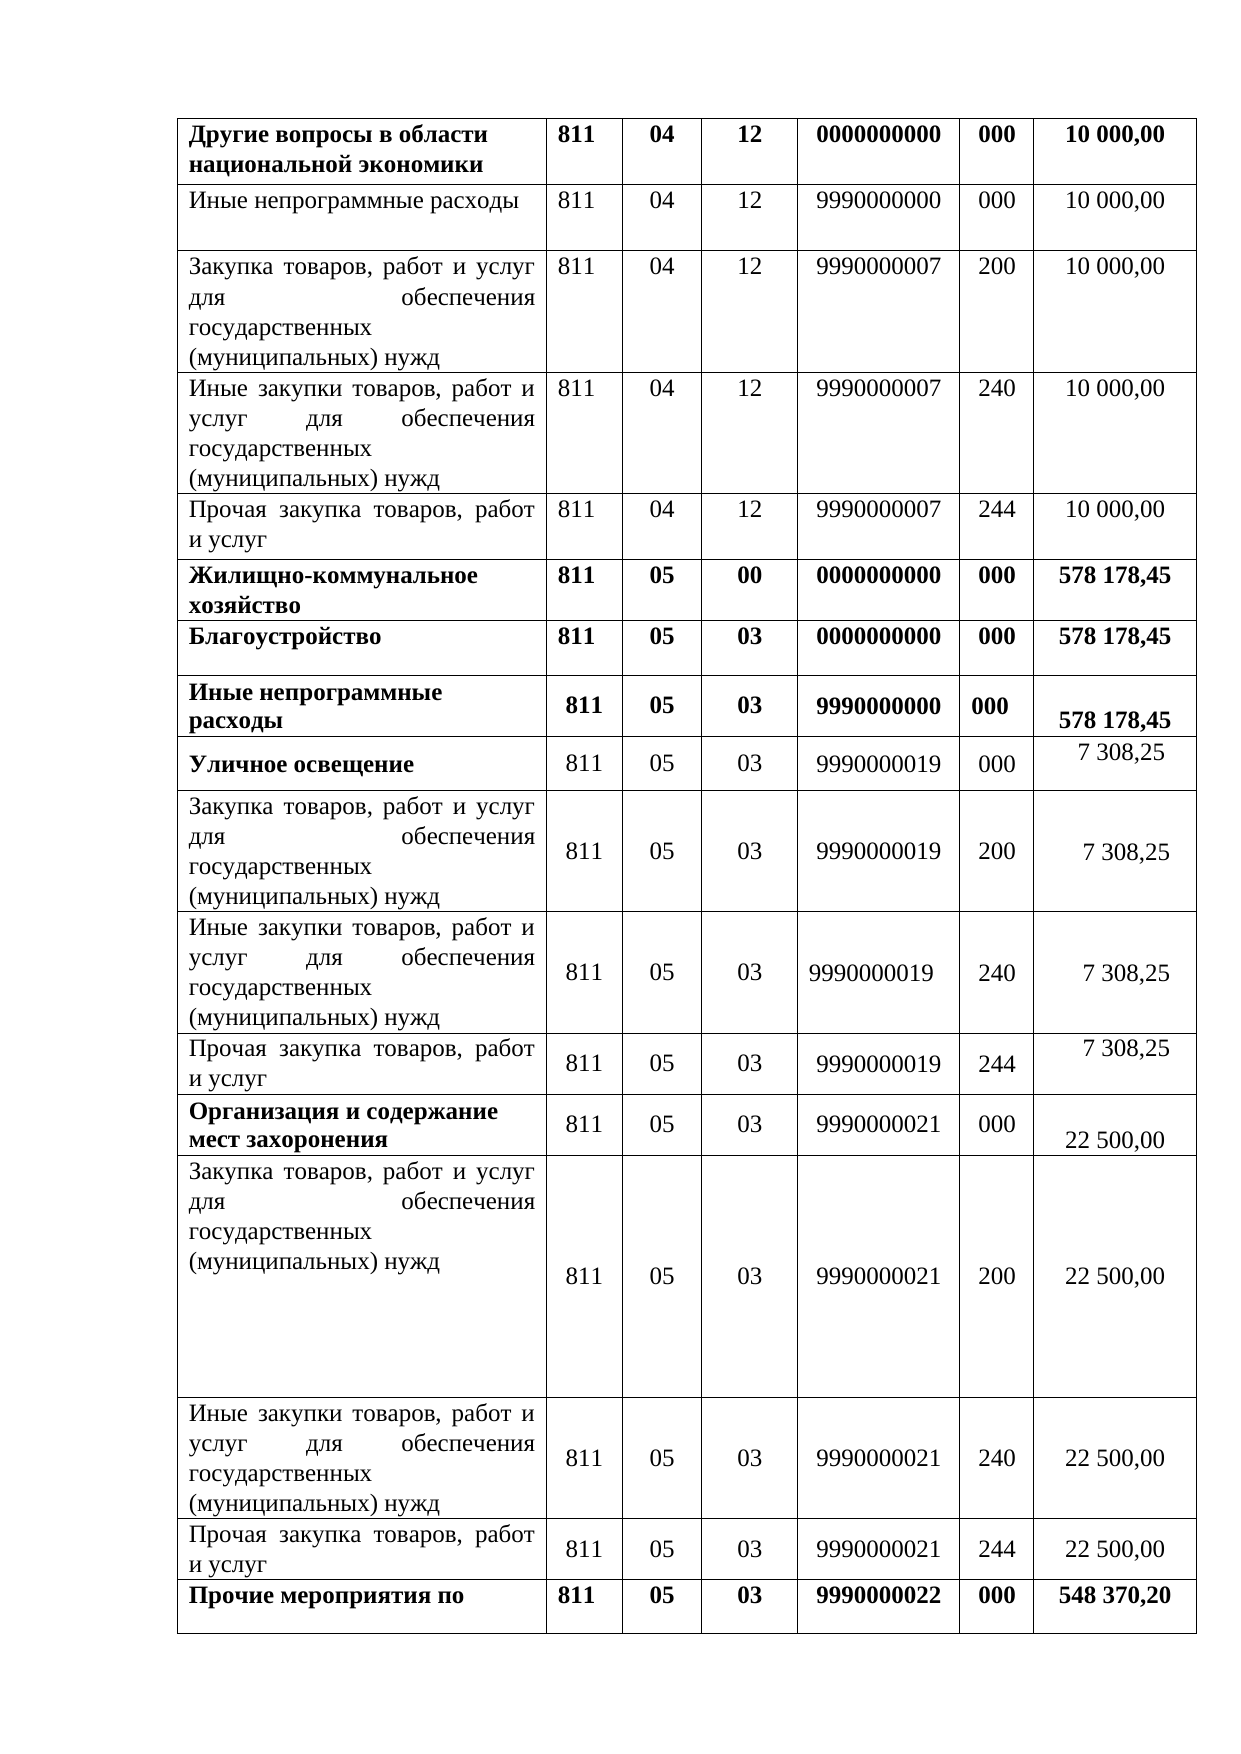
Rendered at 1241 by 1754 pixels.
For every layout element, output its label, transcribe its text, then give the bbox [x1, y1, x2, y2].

table_cell 12 [702, 251, 797, 372]
table_cell 548 370,20 [1034, 1580, 1196, 1633]
table_cell 9990000019 [798, 791, 959, 911]
table_cell 9990000021 [798, 1095, 959, 1155]
table_cell 811 [547, 912, 622, 1032]
table_cell 22 500,00 [1034, 1095, 1196, 1155]
table_cell 03 [702, 1398, 797, 1518]
table_cell 10 000,00 [1034, 494, 1196, 559]
table_cell 05 [623, 621, 701, 674]
table_cell 9990000021 [798, 1519, 959, 1579]
table_cell Организация и содержание мест захоронения [178, 1095, 546, 1155]
table_cell 04 [623, 185, 701, 250]
table_cell Иные закупки товаров, работ и услуг для обеспечения государственных (муниципальных) нужд [178, 1398, 546, 1518]
table_cell Прочая закупка товаров, работ и услуг [178, 1519, 546, 1579]
table_cell 200 [960, 791, 1033, 911]
table_cell 000 [960, 737, 1033, 790]
table_cell 811 [547, 737, 622, 790]
table_cell 03 [702, 737, 797, 790]
table_cell 05 [623, 1095, 701, 1155]
table_cell 200 [960, 251, 1033, 372]
table_cell Другие вопросы в области национальной экономики [178, 119, 546, 184]
table_cell 000 [960, 1580, 1033, 1633]
table_cell 04 [623, 373, 701, 493]
table_cell 03 [702, 791, 797, 911]
table_cell 9990000007 [798, 251, 959, 372]
table_cell Благоустройство [178, 621, 546, 674]
table_cell 9990000021 [798, 1398, 959, 1518]
table_cell 04 [623, 494, 701, 559]
table_cell 811 [547, 1095, 622, 1155]
table_cell Прочая закупка товаров, работ и услуг [178, 1034, 546, 1093]
table_cell 04 [623, 119, 701, 184]
table_cell 03 [702, 1034, 797, 1093]
table_cell 9990000019 [798, 912, 959, 1032]
table_cell 0000000000 [798, 119, 959, 184]
table_cell 0000000000 [798, 560, 959, 620]
table_cell 200 [960, 1156, 1033, 1397]
table_cell 05 [623, 737, 701, 790]
table_cell 811 [547, 1519, 622, 1579]
table_cell 7 308,25 [1034, 912, 1196, 1032]
table_cell 7 308,25 [1034, 791, 1196, 911]
table_cell 10 000,00 [1034, 119, 1196, 184]
table_cell 03 [702, 1519, 797, 1579]
table_cell Иные закупки товаров, работ и услуг для обеспечения государственных (муниципальных) нужд [178, 373, 546, 493]
table_cell 811 [547, 119, 622, 184]
table_cell 03 [702, 1156, 797, 1397]
table_cell Закупка товаров, работ и услуг для обеспечения государственных (муниципальных) нужд [178, 251, 546, 372]
table_cell 05 [623, 1156, 701, 1397]
table_cell 22 500,00 [1034, 1398, 1196, 1518]
table_cell 244 [960, 1519, 1033, 1579]
table_cell 03 [702, 1095, 797, 1155]
table_cell 811 [547, 494, 622, 559]
table_cell 05 [623, 912, 701, 1032]
table_cell 05 [623, 676, 701, 736]
table_cell 9990000007 [798, 373, 959, 493]
table_cell 000 [960, 1095, 1033, 1155]
table_cell 03 [702, 676, 797, 736]
table_cell 811 [547, 676, 622, 736]
table_cell 10 000,00 [1034, 373, 1196, 493]
table_cell 10 000,00 [1034, 185, 1196, 250]
table_cell 9990000019 [798, 737, 959, 790]
table_cell Иные непрограммные расходы [178, 676, 546, 736]
table_cell 05 [623, 1580, 701, 1633]
table_cell 811 [547, 251, 622, 372]
table_cell 05 [623, 560, 701, 620]
table_cell 9990000022 [798, 1580, 959, 1633]
table_cell 9990000021 [798, 1156, 959, 1397]
table_cell 240 [960, 1398, 1033, 1518]
table_cell 9990000000 [798, 185, 959, 250]
table_cell 03 [702, 621, 797, 674]
table_cell 22 500,00 [1034, 1519, 1196, 1579]
table_cell 05 [623, 1519, 701, 1579]
table_cell Уличное освещение [178, 737, 546, 790]
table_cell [178, 1580, 546, 1633]
table_cell 578 178,45 [1034, 676, 1196, 736]
table_cell 05 [623, 1034, 701, 1093]
table_cell Иные закупки товаров, работ и услуг для обеспечения государственных (муниципальных) нужд [178, 912, 546, 1032]
table_cell 12 [702, 185, 797, 250]
table_cell 811 [547, 1580, 622, 1633]
table_cell 05 [623, 1398, 701, 1518]
table_cell 7 308,25 [1034, 737, 1196, 790]
table_cell 244 [960, 1034, 1033, 1093]
table_cell 240 [960, 912, 1033, 1032]
table_cell 811 [547, 373, 622, 493]
table_cell 0000000000 [798, 621, 959, 674]
table_cell 000 [960, 676, 1033, 736]
table_cell 9990000007 [798, 494, 959, 559]
table_cell 578 178,45 [1034, 621, 1196, 674]
table_cell 000 [960, 119, 1033, 184]
table_cell 22 500,00 [1034, 1156, 1196, 1397]
table_cell 811 [547, 560, 622, 620]
table_cell Прочая закупка товаров, работ и услуг [178, 494, 546, 559]
table_cell 811 [547, 621, 622, 674]
table_cell 240 [960, 373, 1033, 493]
table_cell 00 [702, 560, 797, 620]
table_cell 000 [960, 560, 1033, 620]
table_cell 7 308,25 [1034, 1034, 1196, 1093]
table_cell 811 [547, 791, 622, 911]
table_cell 03 [702, 1580, 797, 1633]
table_cell Жилищно-коммунальное хозяйство [178, 560, 546, 620]
table_cell 811 [547, 1398, 622, 1518]
table_cell Закупка товаров, работ и услуг для обеспечения государственных (муниципальных) нужд [178, 1156, 546, 1397]
table_cell 000 [960, 621, 1033, 674]
table_cell 12 [702, 119, 797, 184]
table_cell 578 178,45 [1034, 560, 1196, 620]
table_cell 9990000000 [798, 676, 959, 736]
table_cell 05 [623, 791, 701, 911]
table_cell 04 [623, 251, 701, 372]
table_cell 000 [960, 185, 1033, 250]
table_cell 03 [702, 912, 797, 1032]
table_cell 811 [547, 1034, 622, 1093]
table_cell 9990000019 [798, 1034, 959, 1093]
table_cell 10 000,00 [1034, 251, 1196, 372]
table_cell Иные непрограммные расходы [178, 185, 546, 250]
table_cell Закупка товаров, работ и услуг для обеспечения государственных (муниципальных) нужд [178, 791, 546, 911]
table_cell 12 [702, 373, 797, 493]
table_cell 244 [960, 494, 1033, 559]
table_cell 811 [547, 1156, 622, 1397]
table_cell 12 [702, 494, 797, 559]
table_cell 811 [547, 185, 622, 250]
